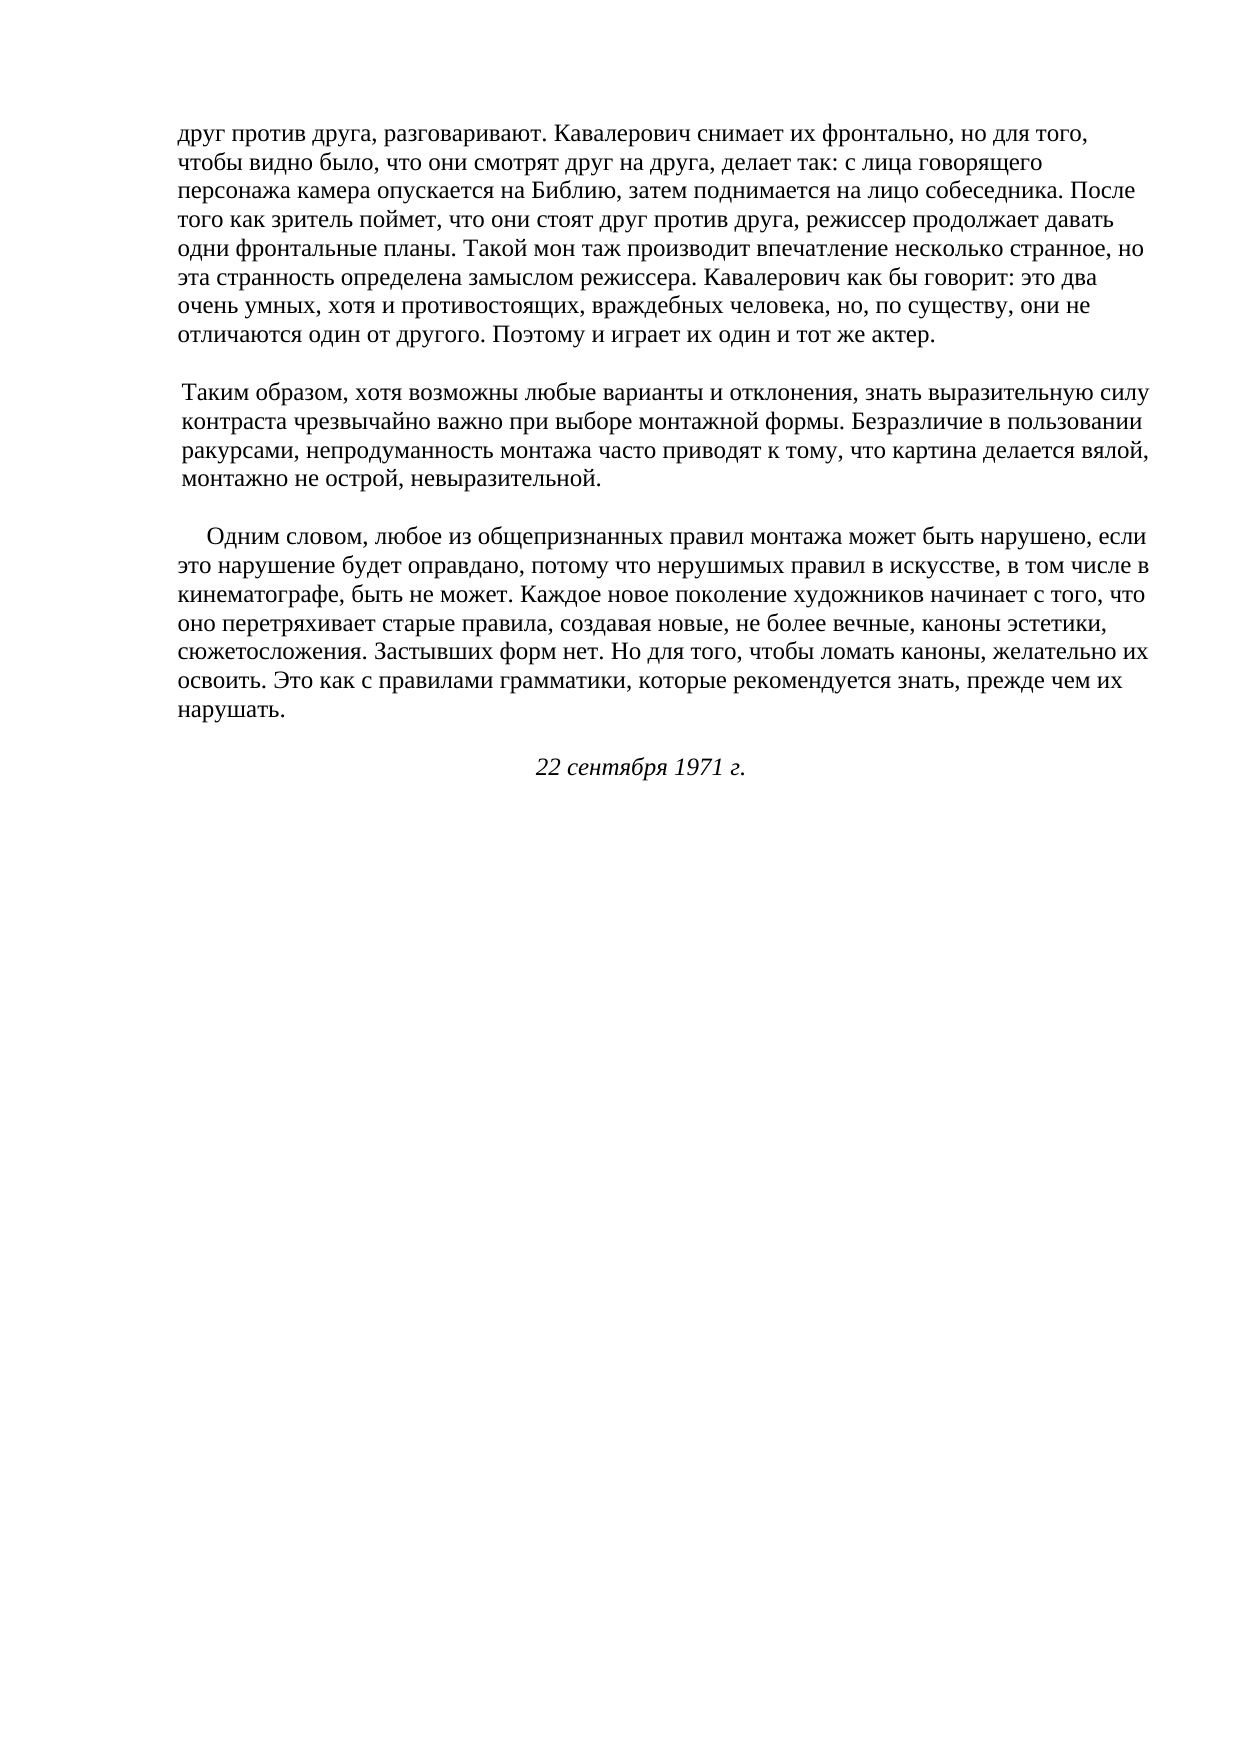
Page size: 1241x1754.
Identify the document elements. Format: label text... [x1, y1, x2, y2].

text Таким образом, хотя возможны любые варианты и отклонения, знать выразительную силу контраста чрезвычайно важно при выборе монтажной формы. Безразличие в пользовании ракурсами, непродуманность монтажа часто приводят к тому, что картина делается вялой, монтажно не острой, невыразительной. [181, 377, 1152, 492]
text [177, 118, 1152, 348]
text 22 сентября . [536, 752, 1152, 781]
text Одним словом, любое из общепризнанных правил монтажа может быть нарушено, если это нарушение будет оправдано, потому что нерушимых правил в искусстве, в том числе в кинематографе, быть не может. Каждое новое поколение художников начинает с того, что оно перетряхивает старые правила, создавая новые, не более вечные, каноны эстетики, сюжетосложения. Застывших форм нет. Но для того, чтобы ломать каноны, желательно их освоить. Это как с правилами грамматики, которые рекомендуется знать, прежде чем их нарушать. [177, 521, 1152, 723]
